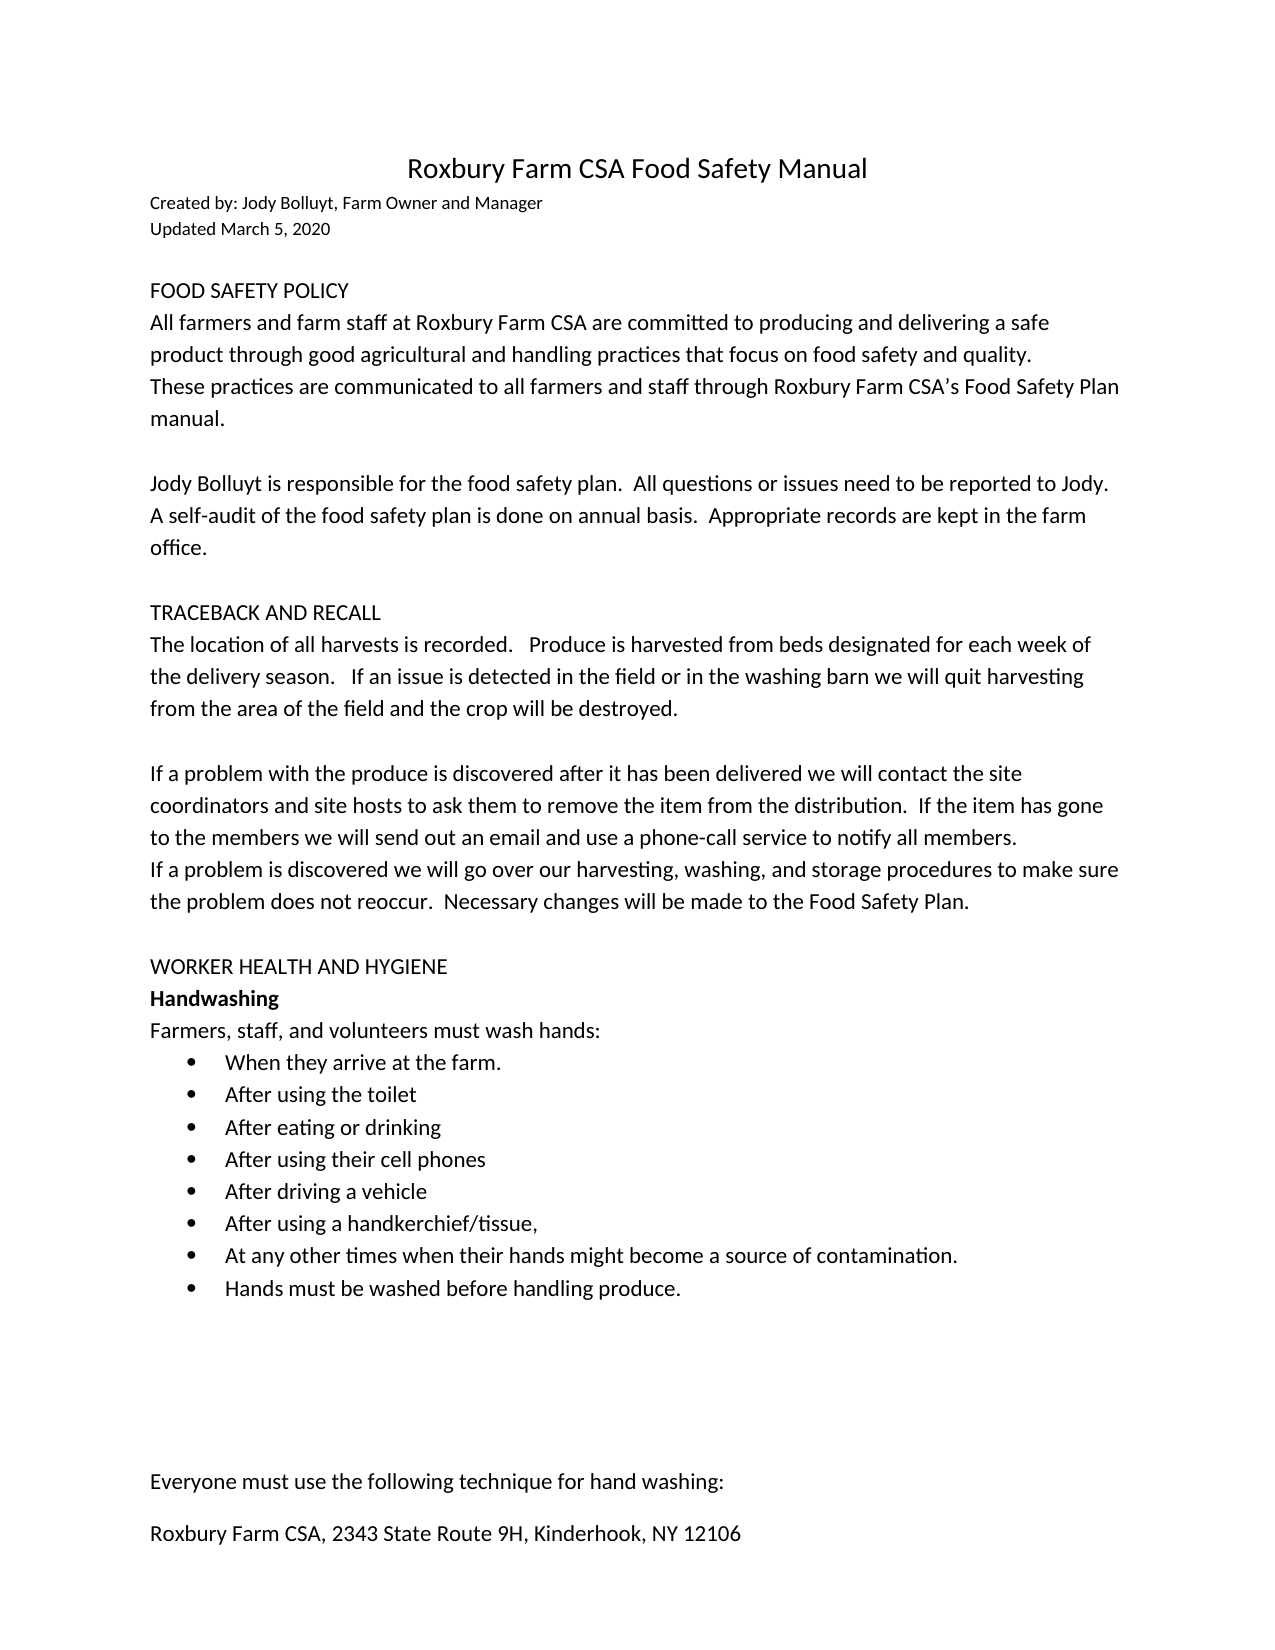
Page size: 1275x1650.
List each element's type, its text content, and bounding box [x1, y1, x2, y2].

list When they arrive at the farm. [187, 1048, 1125, 1076]
text TRACEBACK AND RECALL [150, 598, 1125, 626]
text Farmers, staff, and volunteers must wash hands: [150, 1016, 1125, 1044]
list After driving a vehicle [187, 1177, 1125, 1205]
text Updated March 5, 2020 [150, 217, 1125, 240]
text The location of all harvests is recorded. Produce is harvested from beds designated for each week of the delivery season. If an issue is detected in the field or in the washing barn we will quit harvesting from the area of the field and the crop will be destroyed. [150, 630, 1125, 722]
text If a problem is discovered we will go over our harvesting, washing, and storage procedures to make sure the problem does not reoccur. Necessary changes will be made to the Food Safety Plan. [150, 855, 1125, 915]
text Jody Bolluyt is responsible for the food safety plan. All questions or issues need to be reported to Jody. [150, 469, 1125, 497]
text A self-audit of the food safety plan is done on annual basis. Appropriate records are kept in the farm office. [150, 501, 1125, 561]
text All farmers and farm staff at Roxbury Farm CSA are committed to producing and delivering a safe product through good agricultural and handling practices that focus on food safety and quality. [150, 308, 1125, 368]
text Roxbury Farm CSA Food Safety Manual [150, 150, 1125, 186]
text Created by: Jody Bolluyt, Farm Owner and Manager [150, 191, 1125, 214]
text Everyone must use the following technique for hand washing: [150, 1467, 1125, 1495]
text These practices are communicated to all farmers and staff through Roxbury Farm CSA’s Food Safety Plan manual. [150, 372, 1125, 433]
text If a problem with the produce is discovered after it has been delivered we will contact the site coordinators and site hosts to ask them to remove the item from the distribution. If the item has gone to the members we will send out an email and use a phone-call service to notify all members. [150, 759, 1125, 851]
list Hands must be washed before handling produce. [187, 1274, 1125, 1302]
text WORKER HEALTH AND HYGIENE [150, 952, 1125, 980]
list At any other times when their hands might become a source of contamination. [187, 1241, 1125, 1269]
text Handwashing [150, 984, 1125, 1012]
list After using a handkerchief/tissue, [187, 1209, 1125, 1237]
list After using the toilet [187, 1081, 1125, 1108]
list After using their cell phones [187, 1145, 1125, 1173]
list After eating or drinking [187, 1113, 1125, 1141]
text FOOD SAFETY POLICY [150, 276, 1125, 304]
